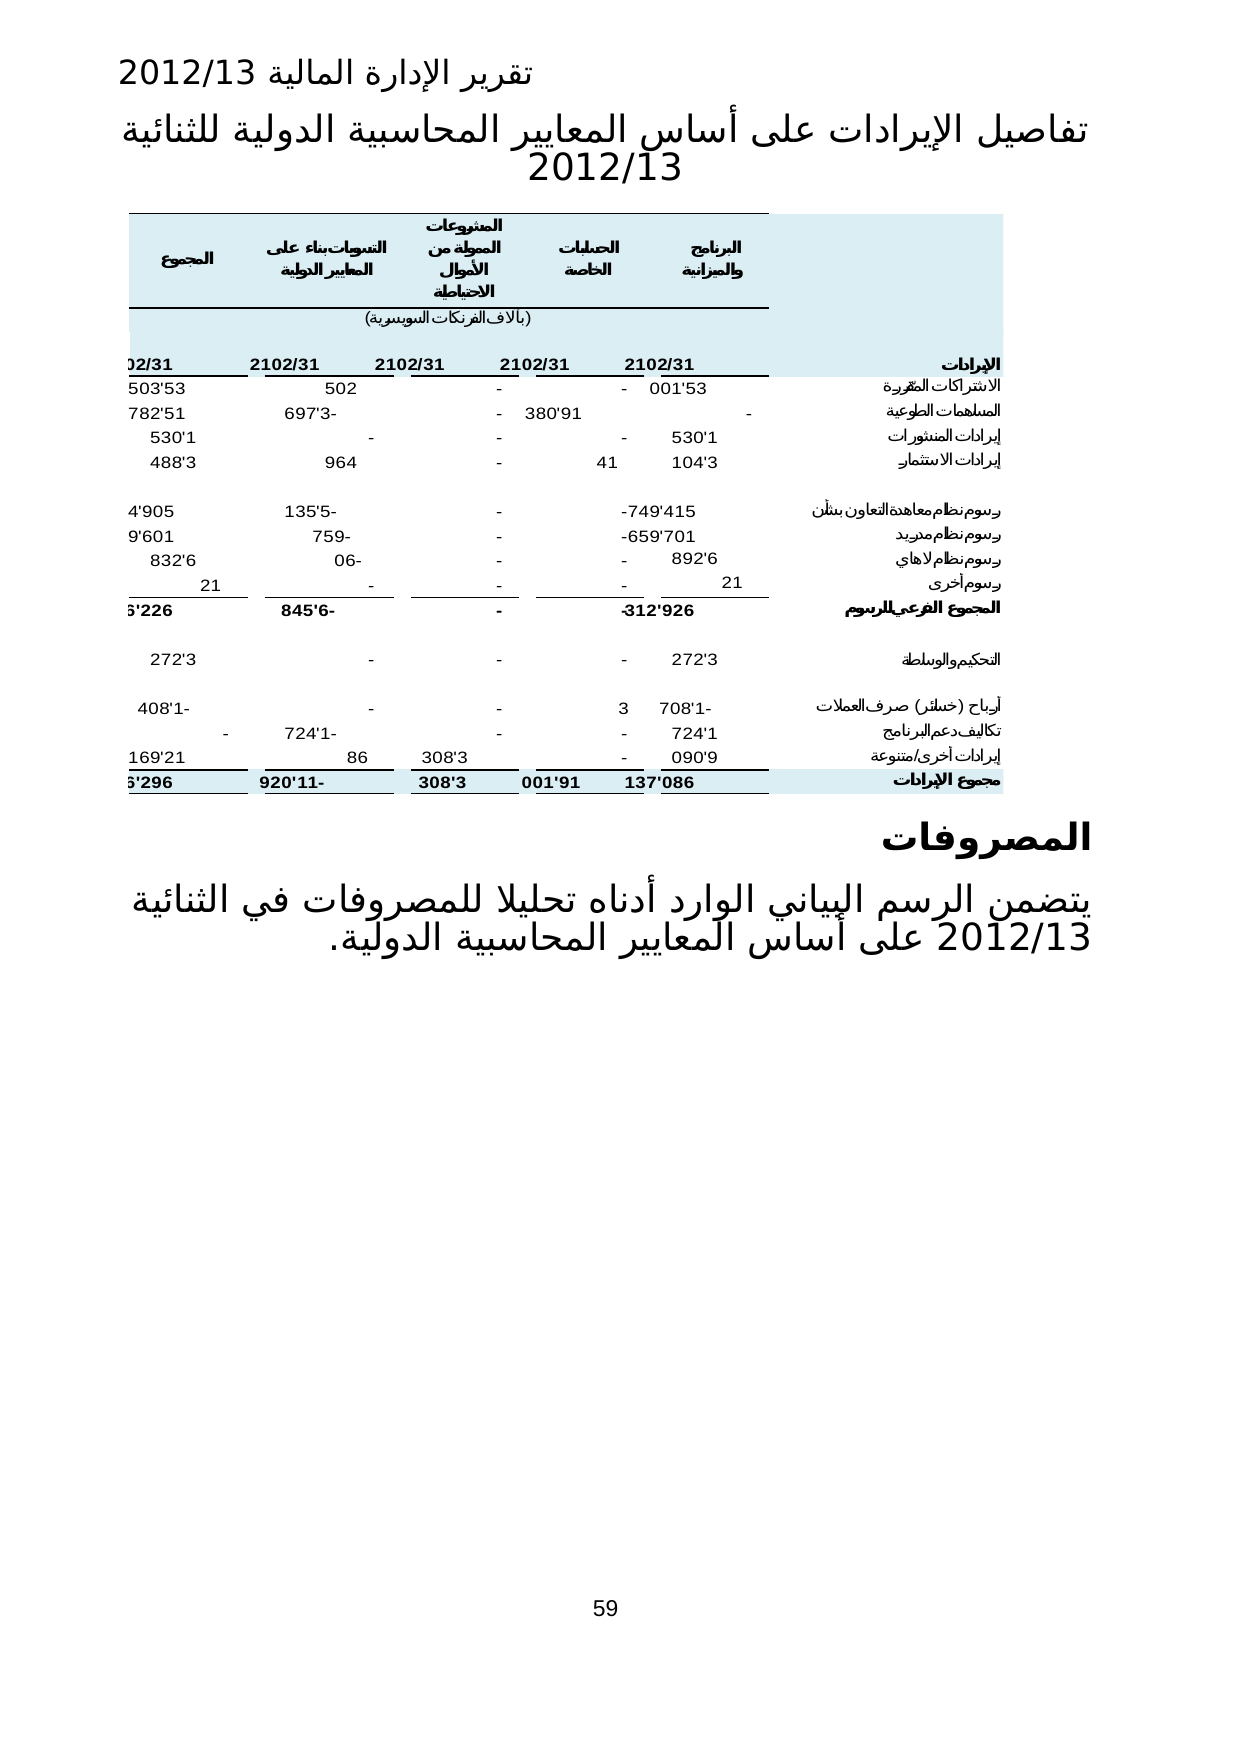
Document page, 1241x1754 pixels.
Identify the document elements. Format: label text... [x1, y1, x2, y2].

text المصروفات [118, 820, 1092, 858]
text يتضمن الرسم البياني الوارد أدناه تحليلا للمصروفات في الثنائية 2012/13 على أساس المعايير المحاسبية الدولية. [118, 883, 1092, 958]
text تفاصيل الإيرادات على أساس المعايير المحاسبية الدولية للثنائية 2012/13 [118, 113, 1092, 188]
